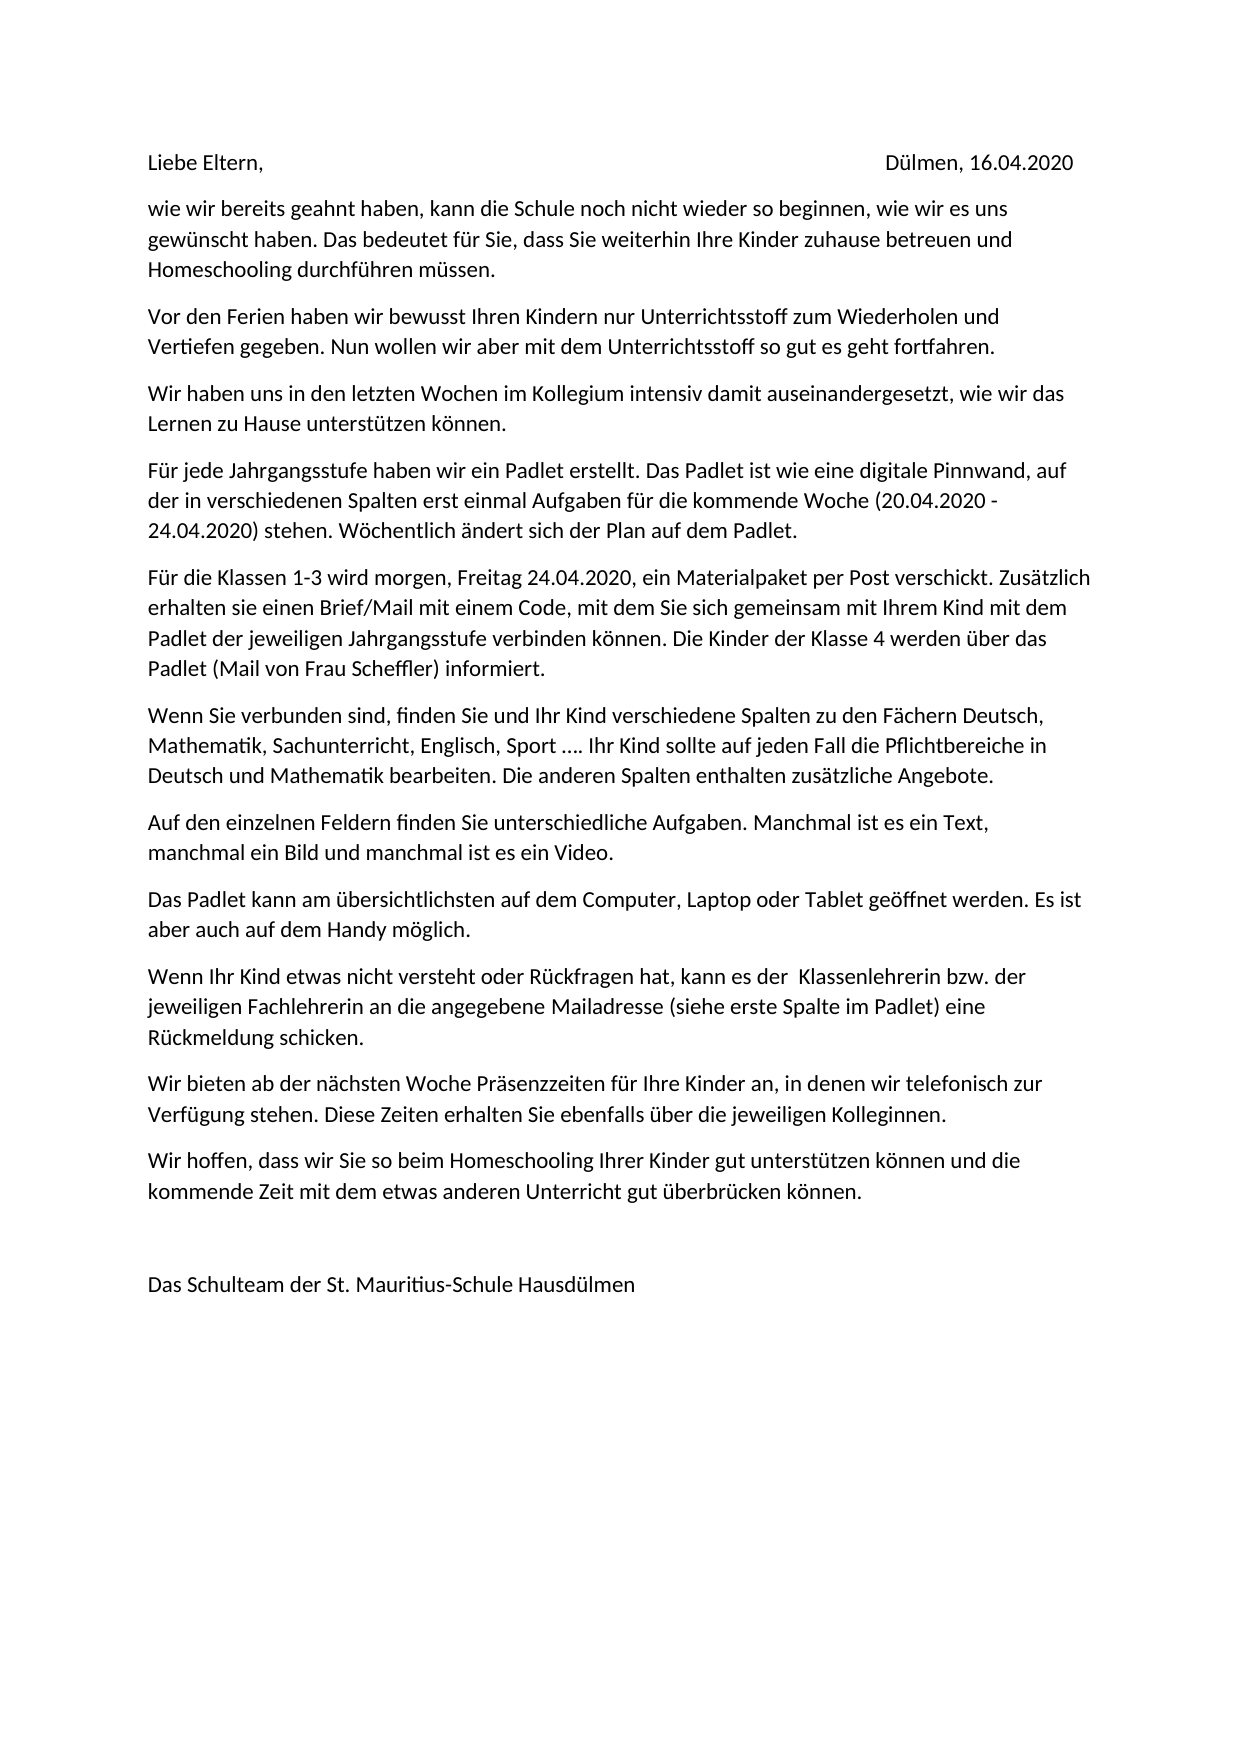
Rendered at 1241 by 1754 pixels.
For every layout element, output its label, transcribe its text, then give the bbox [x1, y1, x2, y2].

text Wir hoffen, dass wir Sie so beim Homeschooling Ihrer Kinder gut unterstützen können und die kommende Zeit mit dem etwas anderen Unterricht gut überbrücken können. [148, 1147, 1093, 1205]
text Wir bieten ab der nächsten Woche Präsenzzeiten für Ihre Kinder an, in denen wir telefonisch zur Verfügung stehen. Diese Zeiten erhalten Sie ebenfalls über die jeweiligen Kolleginnen. [148, 1069, 1093, 1128]
text wie wir bereits geahnt haben, kann die Schule noch nicht wieder so beginnen, wie wir es uns gewünscht haben. Das bedeutet für Sie, dass Sie weiterhin Ihre Kinder zuhause betreuen und Homeschooling durchführen müssen. [148, 194, 1093, 283]
text Das Schulteam der St. Mauritius-Schule Hausdülmen [148, 1271, 1093, 1298]
text Auf den einzelnen Feldern finden Sie unterschiedliche Aufgaben. Manchmal ist es ein Text, manchmal ein Bild und manchmal ist es ein Video. [148, 808, 1093, 866]
text Das Padlet kann am übersichtlichsten auf dem Computer, Laptop oder Tablet geöffnet werden. Es ist aber auch auf dem Handy möglich. [148, 885, 1093, 943]
text Wenn Ihr Kind etwas nicht versteht oder Rückfragen hat, kann es der Klassenlehrerin bzw. der jeweiligen Fachlehrerin an die angegebene Mailadresse (siehe erste Spalte im Padlet) eine Rückmeldung schicken. [148, 962, 1093, 1051]
text Vor den Ferien haben wir bewusst Ihren Kindern nur Unterrichtsstoff zum Wiederholen und Vertiefen gegeben. Nun wollen wir aber mit dem Unterrichtsstoff so gut es geht fortfahren. [148, 302, 1093, 360]
text Wir haben uns in den letzten Wochen im Kollegium intensiv damit auseinandergesetzt, wie wir das Lernen zu Hause unterstützen können. [148, 379, 1093, 437]
text Wenn Sie verbunden sind, finden Sie und Ihr Kind verschiedene Spalten zu den Fächern Deutsch, Mathematik, Sachunterricht, Englisch, Sport …. Ihr Kind sollte auf jeden Fall die Pflichtbereiche in Deutsch und Mathematik bearbeiten. Die anderen Spalten enthalten zusätzliche Angebote. [148, 701, 1093, 789]
text Für jede Jahrgangsstufe haben wir ein Padlet erstellt. Das Padlet ist wie eine digitale Pinnwand, auf der in verschiedenen Spalten erst einmal Aufgaben für die kommende Woche (20.04.2020 -24.04.2020) stehen. Wöchentlich ändert sich der Plan auf dem Padlet. [148, 456, 1093, 544]
text Liebe Eltern, Dülmen, 16.04.2020 [148, 148, 1093, 176]
text Für die Klassen 1-3 wird morgen, Freitag 24.04.2020, ein Materialpaket per Post verschickt. Zusätzlich erhalten sie einen Brief/Mail mit einem Code, mit dem Sie sich gemeinsam mit Ihrem Kind mit dem Padlet der jeweiligen Jahrgangsstufe verbinden können. Die Kinder der Klasse 4 werden über das Padlet (Mail von Frau Scheffler) informiert. [148, 563, 1093, 682]
